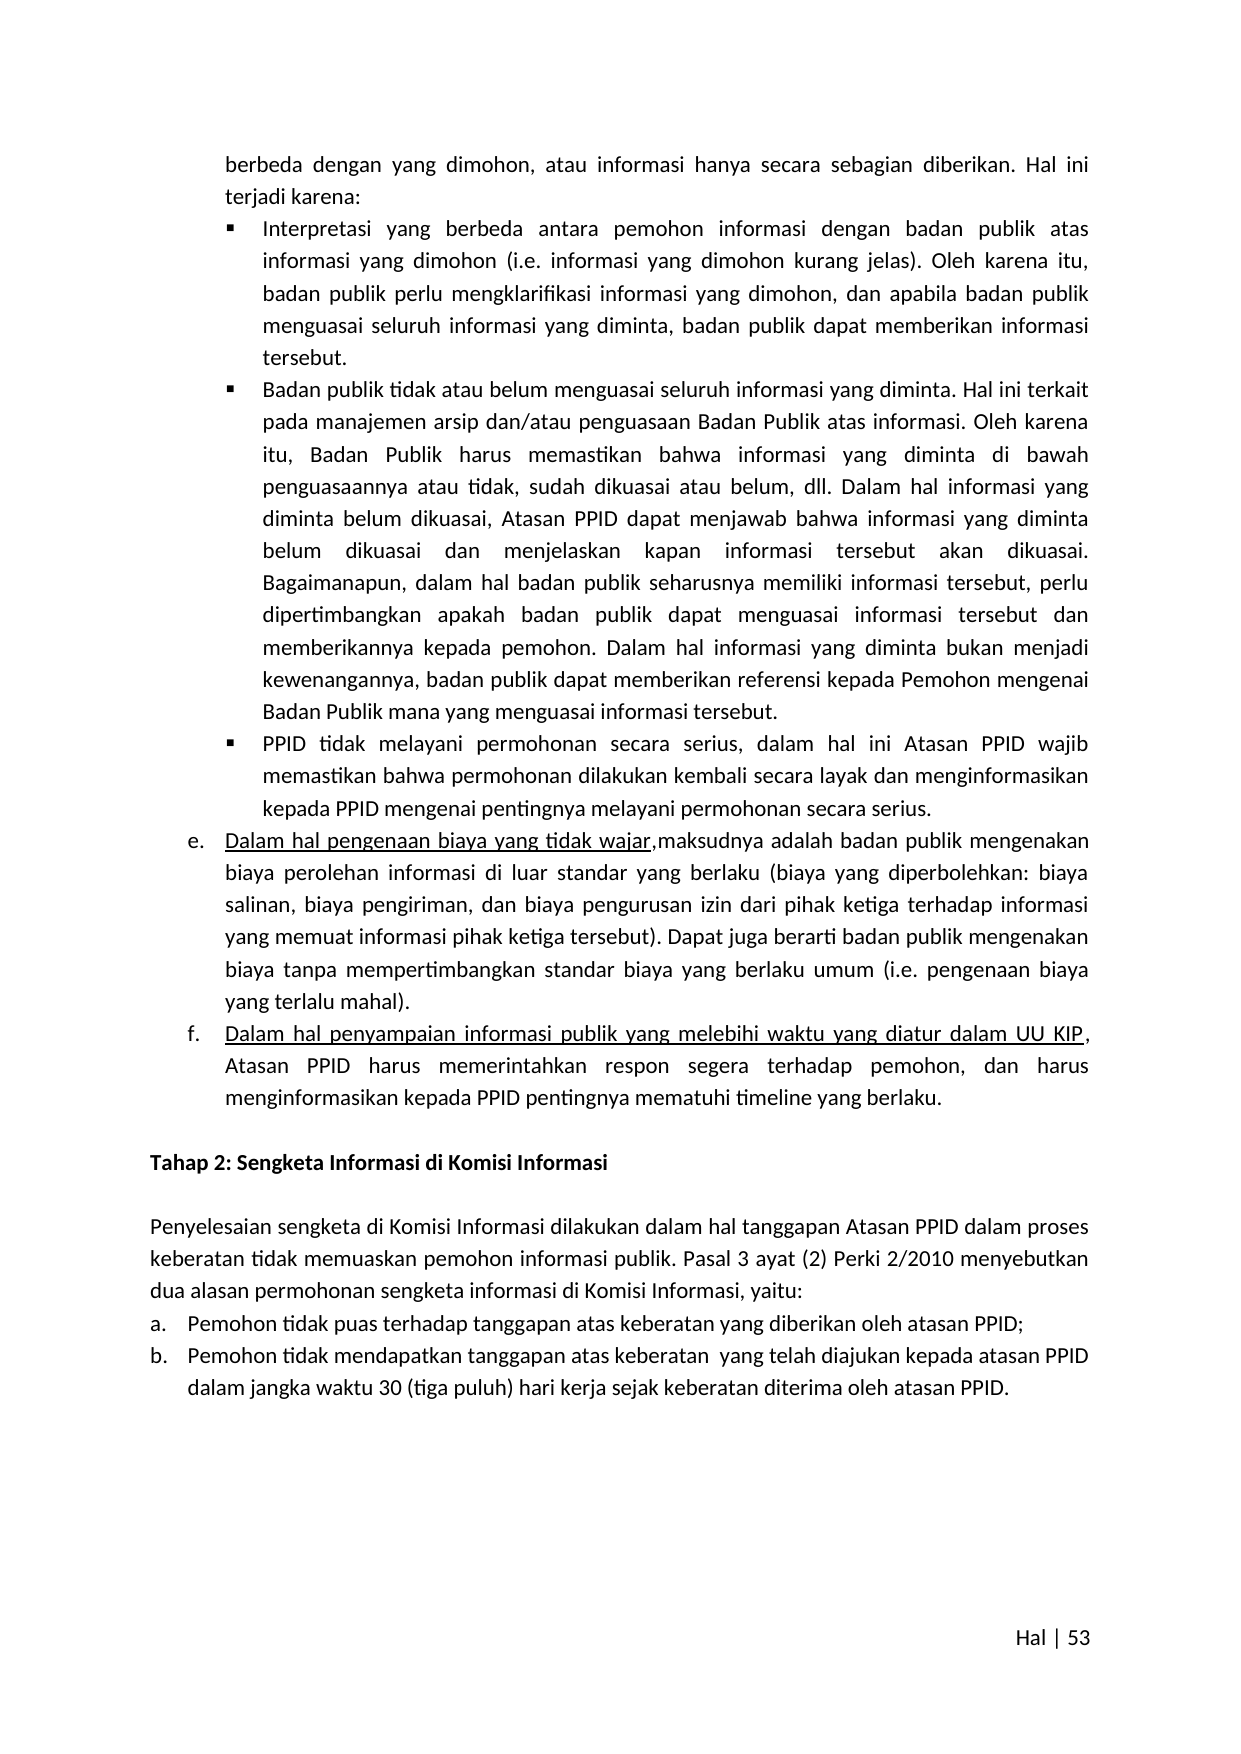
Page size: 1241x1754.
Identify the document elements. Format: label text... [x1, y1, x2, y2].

list Interpretasi yang berbeda antara pemohon informasi dengan badan publik atas informasi yang dimohon (i.e. informasi yang dimohon kurang jelas). Oleh karena itu, badan publik perlu mengklarifikasi informasi yang dimohon, dan apabila badan publik menguasai seluruh informasi yang diminta, badan publik dapat memberikan informasi tersebut. [225, 214, 1090, 371]
text Penyelesaian sengketa di Komisi Informasi dilakukan dalam hal tanggapan Atasan PPID dalam proses keberatan tidak memuaskan pemohon informasi publik. Pasal 3 ayat (2) Perki 2/2010 menyebutkan dua alasan permohonan sengketa informasi di Komisi Informasi, yaitu: [150, 1212, 1090, 1304]
list Pemohon tidak puas terhadap tanggapan atas keberatan yang diberikan oleh atasan PPID; [150, 1309, 1090, 1337]
list Pemohon tidak mendapatkan tanggapan atas keberatan yang telah diajukan kepada atasan PPID dalam jangka waktu 30 (tiga puluh) hari kerja sejak keberatan diterima oleh atasan PPID. [150, 1341, 1090, 1401]
list Dalam hal pengenaan biaya yang tidak wajar,maksudnya adalah badan publik mengenakan biaya perolehan informasi di luar standar yang berlaku (biaya yang diperbolehkan: biaya salinan, biaya pengiriman, dan biaya pengurusan izin dari pihak ketiga terhadap informasi yang memuat informasi pihak ketiga tersebut). Dapat juga berarti badan publik mengenakan biaya tanpa mempertimbangkan standar biaya yang berlaku umum (i.e. pengenaan biaya yang terlalu mahal). [187, 826, 1090, 1015]
list Badan publik tidak atau belum menguasai seluruh informasi yang diminta. Hal ini terkait pada manajemen arsip dan/atau penguasaan Badan Publik atas informasi. Oleh karena itu, Badan Publik harus memastikan bahwa informasi yang diminta di bawah penguasaannya atau tidak, sudah dikuasai atau belum, dll. Dalam hal informasi yang diminta belum dikuasai, Atasan PPID dapat menjawab bahwa informasi yang diminta belum dikuasai dan menjelaskan kapan informasi tersebut akan dikuasai. Bagaimanapun, dalam hal badan publik seharusnya memiliki informasi tersebut, perlu dipertimbangkan apakah badan publik dapat menguasai informasi tersebut dan memberikannya kepada pemohon. Dalam hal informasi yang diminta bukan menjadi kewenangannya, badan publik dapat memberikan referensi kepada Pemohon mengenai Badan Publik mana yang menguasai informasi tersebut. [225, 375, 1090, 725]
list Dalam hal penyampaian informasi publik yang melebihi waktu yang diatur dalam UU KIP, Atasan PPID harus memerintahkan respon segera terhadap pemohon, dan harus menginformasikan kepada PPID pentingnya mematuhi timeline yang berlaku. [187, 1019, 1090, 1111]
list PPID tidak melayani permohonan secara serius, dalam hal ini Atasan PPID wajib memastikan bahwa permohonan dilakukan kembali secara layak dan menginformasikan kepada PPID mengenai pentingnya melayani permohonan secara serius. [225, 729, 1090, 822]
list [187, 150, 1090, 210]
text Tahap 2: Sengketa Informasi di Komisi Informasi [150, 1148, 1090, 1176]
